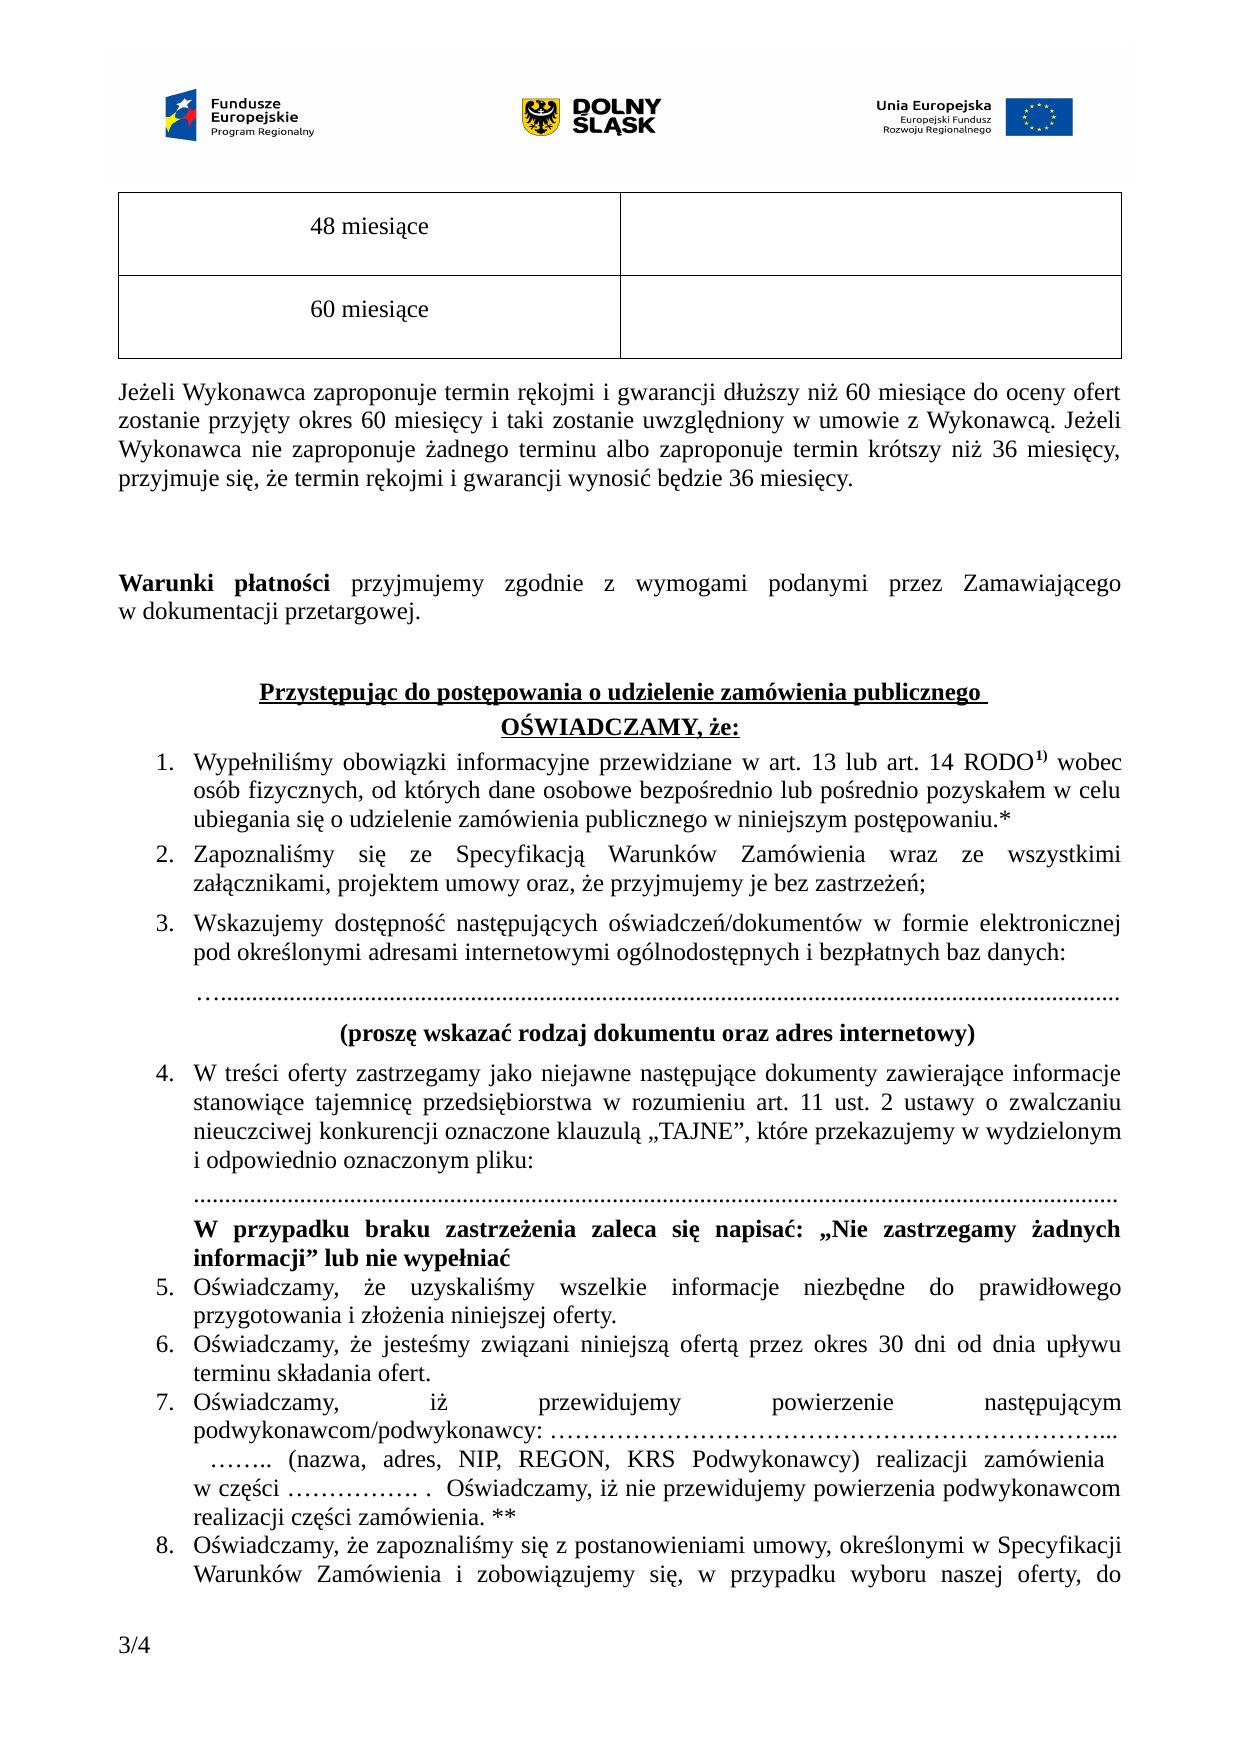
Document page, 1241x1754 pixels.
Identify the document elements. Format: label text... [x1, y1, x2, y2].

text Jeżeli Wykonawca zaproponuje termin rękojmi i gwarancji dłuższy niż 60 miesiące do oceny ofert zostanie przyjęty okres 60 miesięcy i taki zostanie uwzględniony w umowie z Wykonawcą. Jeżeli Wykonawca nie zaproponuje żadnego terminu albo zaproponuje termin krótszy niż 36 miesięcy, przyjmuje się, że termin rękojmi i gwarancji wynosić będzie 36 miesięcy. [118, 377, 1122, 492]
table_cell [621, 276, 1121, 358]
text …................................................................................................................................................ [193, 977, 1122, 1006]
text (proszę wskazać rodzaj dokumentu oraz adres internetowy) [193, 1018, 1122, 1047]
text OŚWIADCZAMY, że: [118, 712, 1122, 741]
picture [103, 42, 1133, 184]
list Oświadczamy, że jesteśmy związani niniejszą ofertą przez okres 30 dni od dnia upływu terminu składania ofert. [156, 1329, 1122, 1387]
list Oświadczamy, iż przewidujemy powierzenie następującym podwykonawcom/podwykonawcy: …………………………………………………………... [156, 1387, 1122, 1444]
text W przypadku braku zastrzeżenia zaleca się napisać: „Nie zastrzegamy żadnych informacji” lub nie wypełniać [193, 1214, 1122, 1272]
list Wskazujemy dostępność następujących oświadczeń/dokumentów w formie elektronicznej pod określonymi adresami internetowymi ogólnodostępnych i bezpłatnych baz danych: [156, 908, 1122, 966]
list Zapoznaliśmy się ze Specyfikacją Warunków Zamówienia wraz ze wszystkimi załącznikami, projektem umowy oraz, że przyjmujemy je bez zastrzeżeń; [156, 839, 1122, 896]
list W treści oferty zastrzegamy jako niejawne następujące dokumenty zawierające informacje stanowiące tajemnicę przedsiębiorstwa w rozumieniu art. 11 ust. 2 ustawy o zwalczaniu nieuczciwej konkurencji oznaczone klauzulą „TAJNE”, które przekazujemy w wydzielonym i odpowiednio oznaczonym pliku: [156, 1058, 1122, 1173]
table_cell [621, 193, 1121, 275]
text .................................................................................................................................................... [193, 1179, 1122, 1208]
text Przystępując do postępowania o udzielenie zamówienia publicznego [118, 677, 1122, 706]
list Oświadczamy, że uzyskaliśmy wszelkie informacje niezbędne do prawidłowego przygotowania i złożenia niniejszej oferty. [156, 1272, 1122, 1329]
text Warunki płatności przyjmujemy zgodnie z wymogami podanymi przez Zamawiającego w dokumentacji przetargowej. [118, 568, 1122, 625]
text …….. (nazwa, adres, NIP, REGON, KRS Podwykonawcy) realizacji zamówienia w części ……………. . Oświadczamy, iż nie przewidujemy powierzenia podwykonawcom realizacji części zamówienia. ** [193, 1444, 1122, 1530]
table_cell 48 miesiące [119, 193, 620, 275]
list Wypełniliśmy obowiązki informacyjne przewidziane w art. 13 lub art. 14 RODO1) wobec osób fizycznych, od których dane osobowe bezpośrednio lub pośrednio pozyskałem w celu ubiegania się o udzielenie zamówienia publicznego w niniejszym postępowaniu.* [156, 747, 1122, 833]
table_cell 60 miesiące [119, 276, 620, 358]
